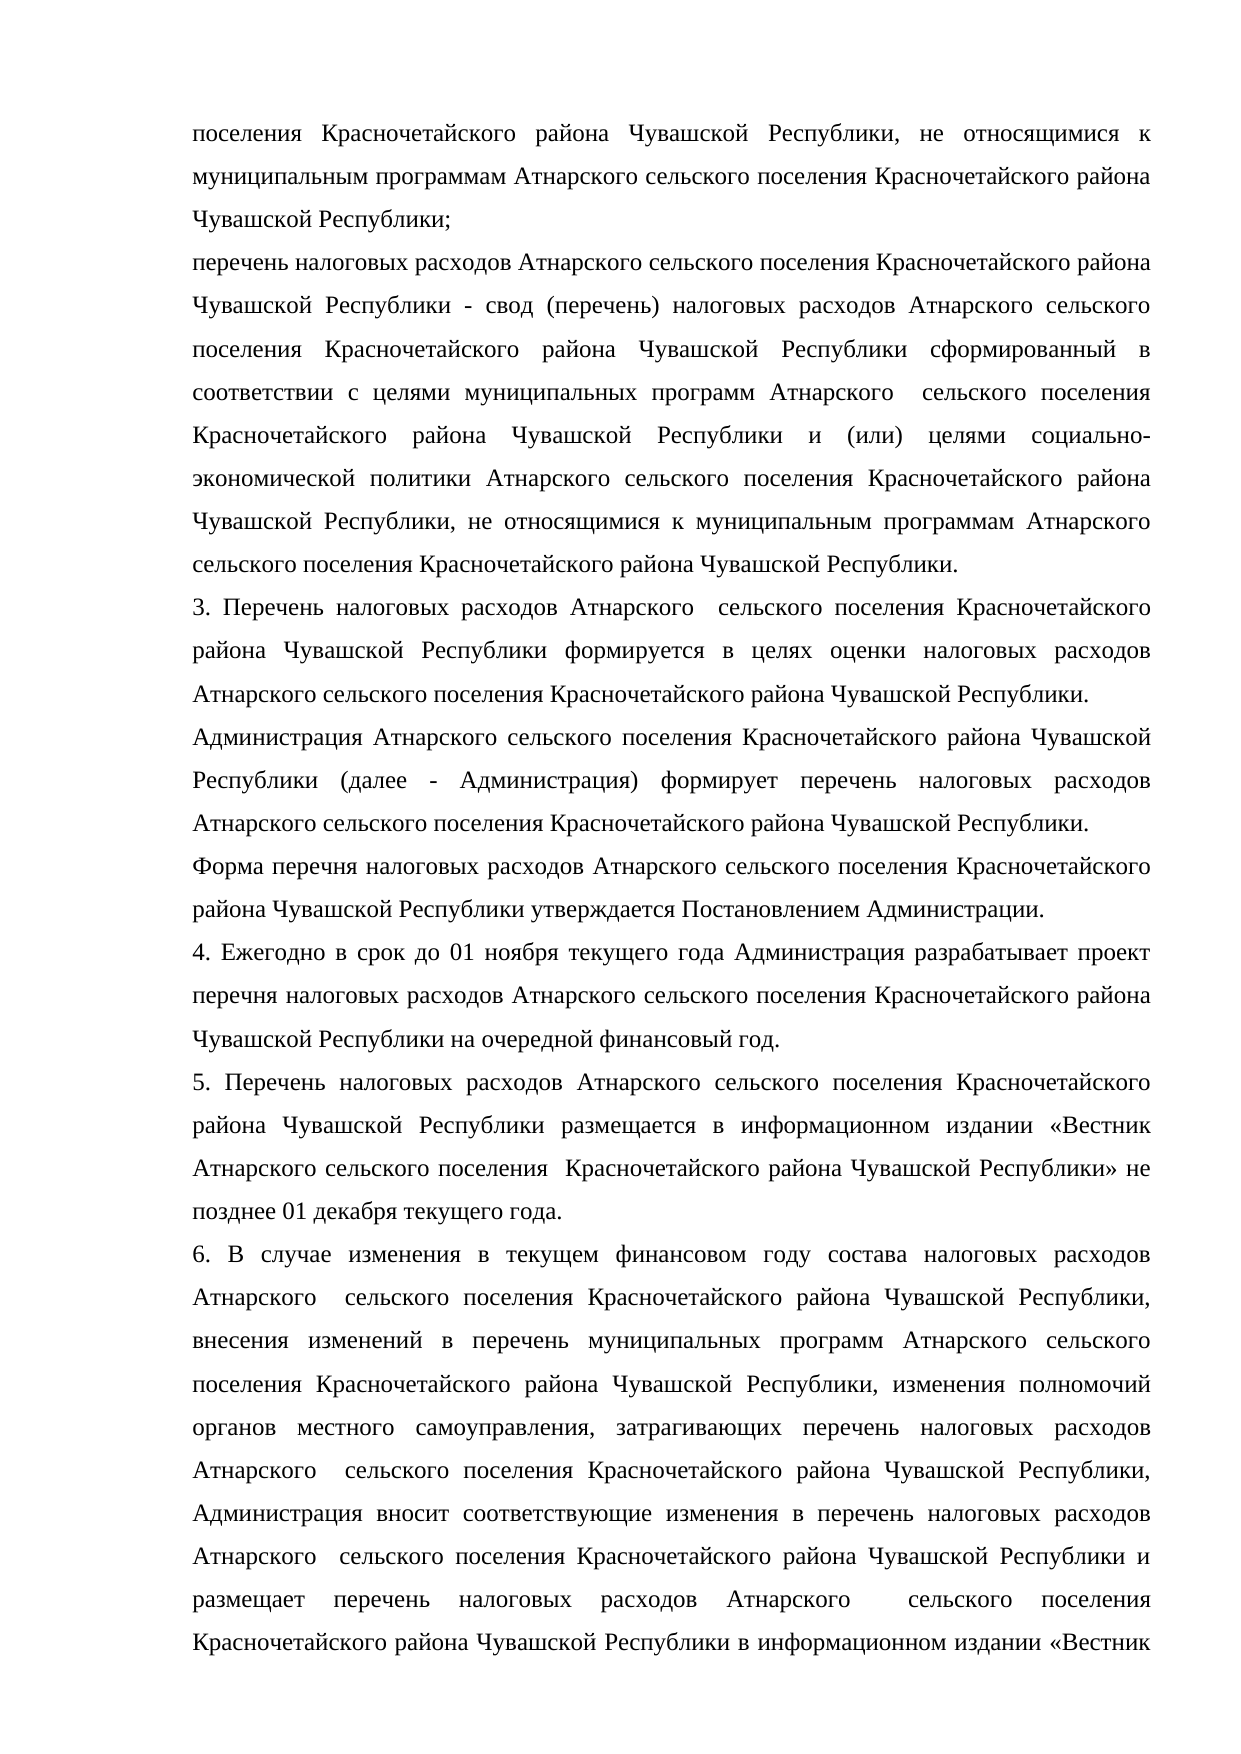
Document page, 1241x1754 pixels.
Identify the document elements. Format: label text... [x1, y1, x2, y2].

text перечень налоговых расходов Атнарского сельского поселения Красночетайского района Чувашской Республики - свод (перечень) налоговых расходов Атнарского сельского поселения Красночетайского района Чувашской Республики сформированный в соответствии с целями муниципальных программ Атнарского сельского поселения Красночетайского района Чувашской Республики и (или) целями социально-экономической политики Атнарского сельского поселения Красночетайского района Чувашской Республики, не относящимися к муниципальным программам Атнарского сельского поселения Красночетайского района Чувашской Республики. [192, 247, 1152, 578]
text 5. Перечень налоговых расходов Атнарского сельского поселения Красночетайского района Чувашской Республики размещается в информационном издании «Вестник Атнарского сельского поселения Красночетайского района Чувашской Республики» не позднее 01 декабря текущего года. [192, 1067, 1152, 1225]
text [192, 1239, 1152, 1656]
text Администрация Атнарского сельского поселения Красночетайского района Чувашской Республики (далее - Администрация) формирует перечень налоговых расходов Атнарского сельского поселения Красночетайского района Чувашской Республики. [192, 722, 1152, 837]
text 4. Ежегодно в срок до 01 ноября текущего года Администрация разрабатывает проект перечня налоговых расходов Атнарского сельского поселения Красночетайского района Чувашской Республики на очередной финансовый год. [192, 937, 1152, 1052]
text 3. Перечень налоговых расходов Атнарского сельского поселения Красночетайского района Чувашской Республики формируется в целях оценки налоговых расходов Атнарского сельского поселения Красночетайского района Чувашской Республики. [192, 592, 1152, 707]
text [192, 118, 1152, 233]
text Форма перечня налоговых расходов Атнарского сельского поселения Красночетайского района Чувашской Республики утверждается Постановлением Администрации. [192, 851, 1152, 923]
